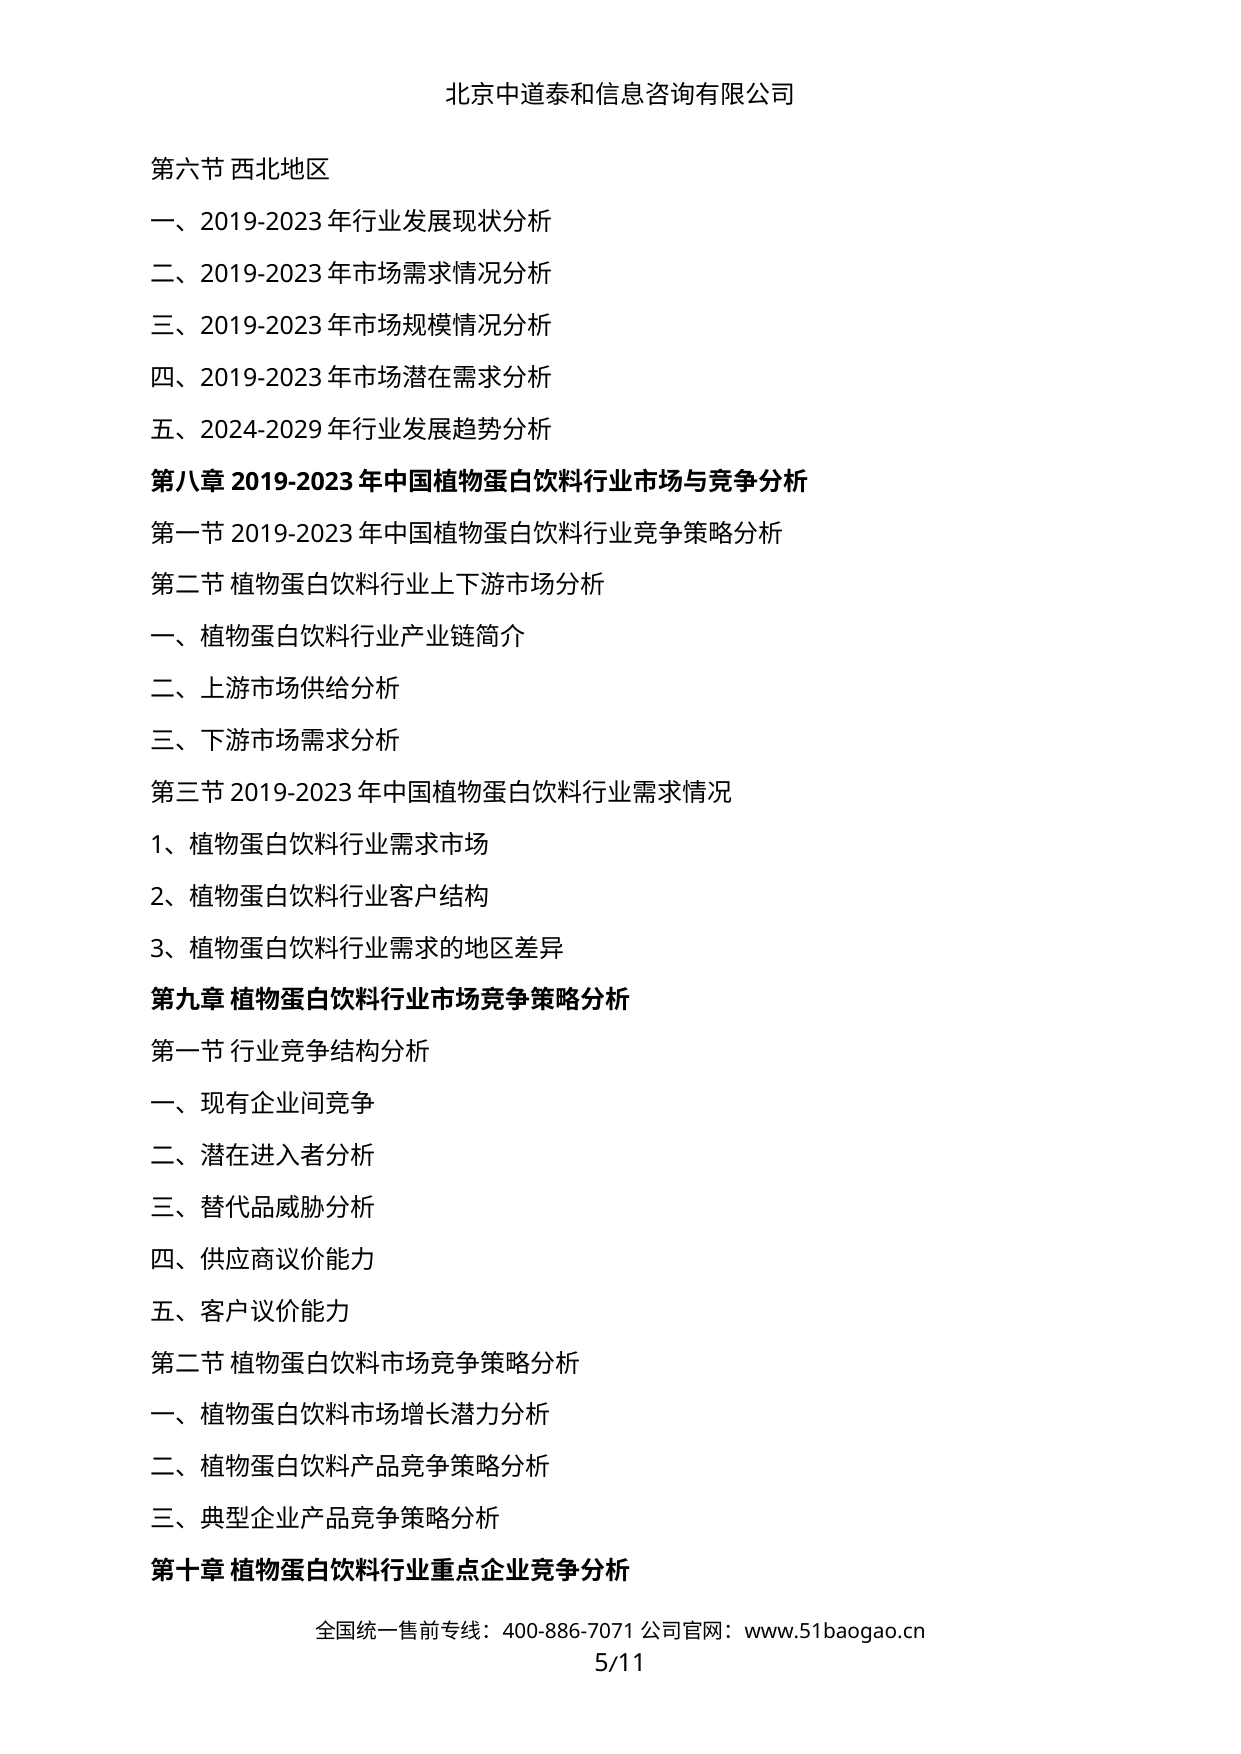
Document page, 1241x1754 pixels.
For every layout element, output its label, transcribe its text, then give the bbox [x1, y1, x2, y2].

text 第十章 植物蛋白饮料行业重点企业竞争分析 [150, 1551, 1090, 1587]
text 一、2019-2023年行业发展现状分析 [150, 202, 1090, 238]
text 第二节 植物蛋白饮料行业上下游市场分析 [150, 565, 1090, 601]
text 第一节 行业竞争结构分析 [150, 1032, 1090, 1068]
text 2、植物蛋白饮料行业客户结构 [150, 876, 1090, 912]
text 一、植物蛋白饮料行业产业链简介 [150, 617, 1090, 653]
text 3、植物蛋白饮料行业需求的地区差异 [150, 928, 1090, 964]
text 一、植物蛋白饮料市场增长潜力分析 [150, 1395, 1090, 1431]
text 第一节 2019-2023年中国植物蛋白饮料行业竞争策略分析 [150, 513, 1090, 549]
text 第三节2019-2023年中国植物蛋白饮料行业需求情况 [150, 772, 1090, 809]
text 三、下游市场需求分析 [150, 721, 1090, 757]
text 三、典型企业产品竞争策略分析 [150, 1499, 1090, 1535]
text 第二节 植物蛋白饮料市场竞争策略分析 [150, 1343, 1090, 1379]
text 1、植物蛋白饮料行业需求市场 [150, 824, 1090, 861]
text 一、现有企业间竞争 [150, 1084, 1090, 1120]
text 五、客户议价能力 [150, 1291, 1090, 1327]
text 三、2019-2023年市场规模情况分析 [150, 306, 1090, 342]
text 二、潜在进入者分析 [150, 1136, 1090, 1172]
text 第九章 植物蛋白饮料行业市场竞争策略分析 [150, 980, 1090, 1016]
text 二、植物蛋白饮料产品竞争策略分析 [150, 1447, 1090, 1483]
text 二、2019-2023年市场需求情况分析 [150, 254, 1090, 290]
text 第八章 2019-2023年中国植物蛋白饮料行业市场与竞争分析 [150, 461, 1090, 497]
text 三、替代品威胁分析 [150, 1187, 1090, 1224]
text 二、上游市场供给分析 [150, 669, 1090, 705]
text 五、2024-2029年行业发展趋势分析 [150, 409, 1090, 446]
text 四、2019-2023年市场潜在需求分析 [150, 357, 1090, 394]
text 四、供应商议价能力 [150, 1239, 1090, 1276]
text 第六节 西北地区 [150, 150, 1090, 186]
